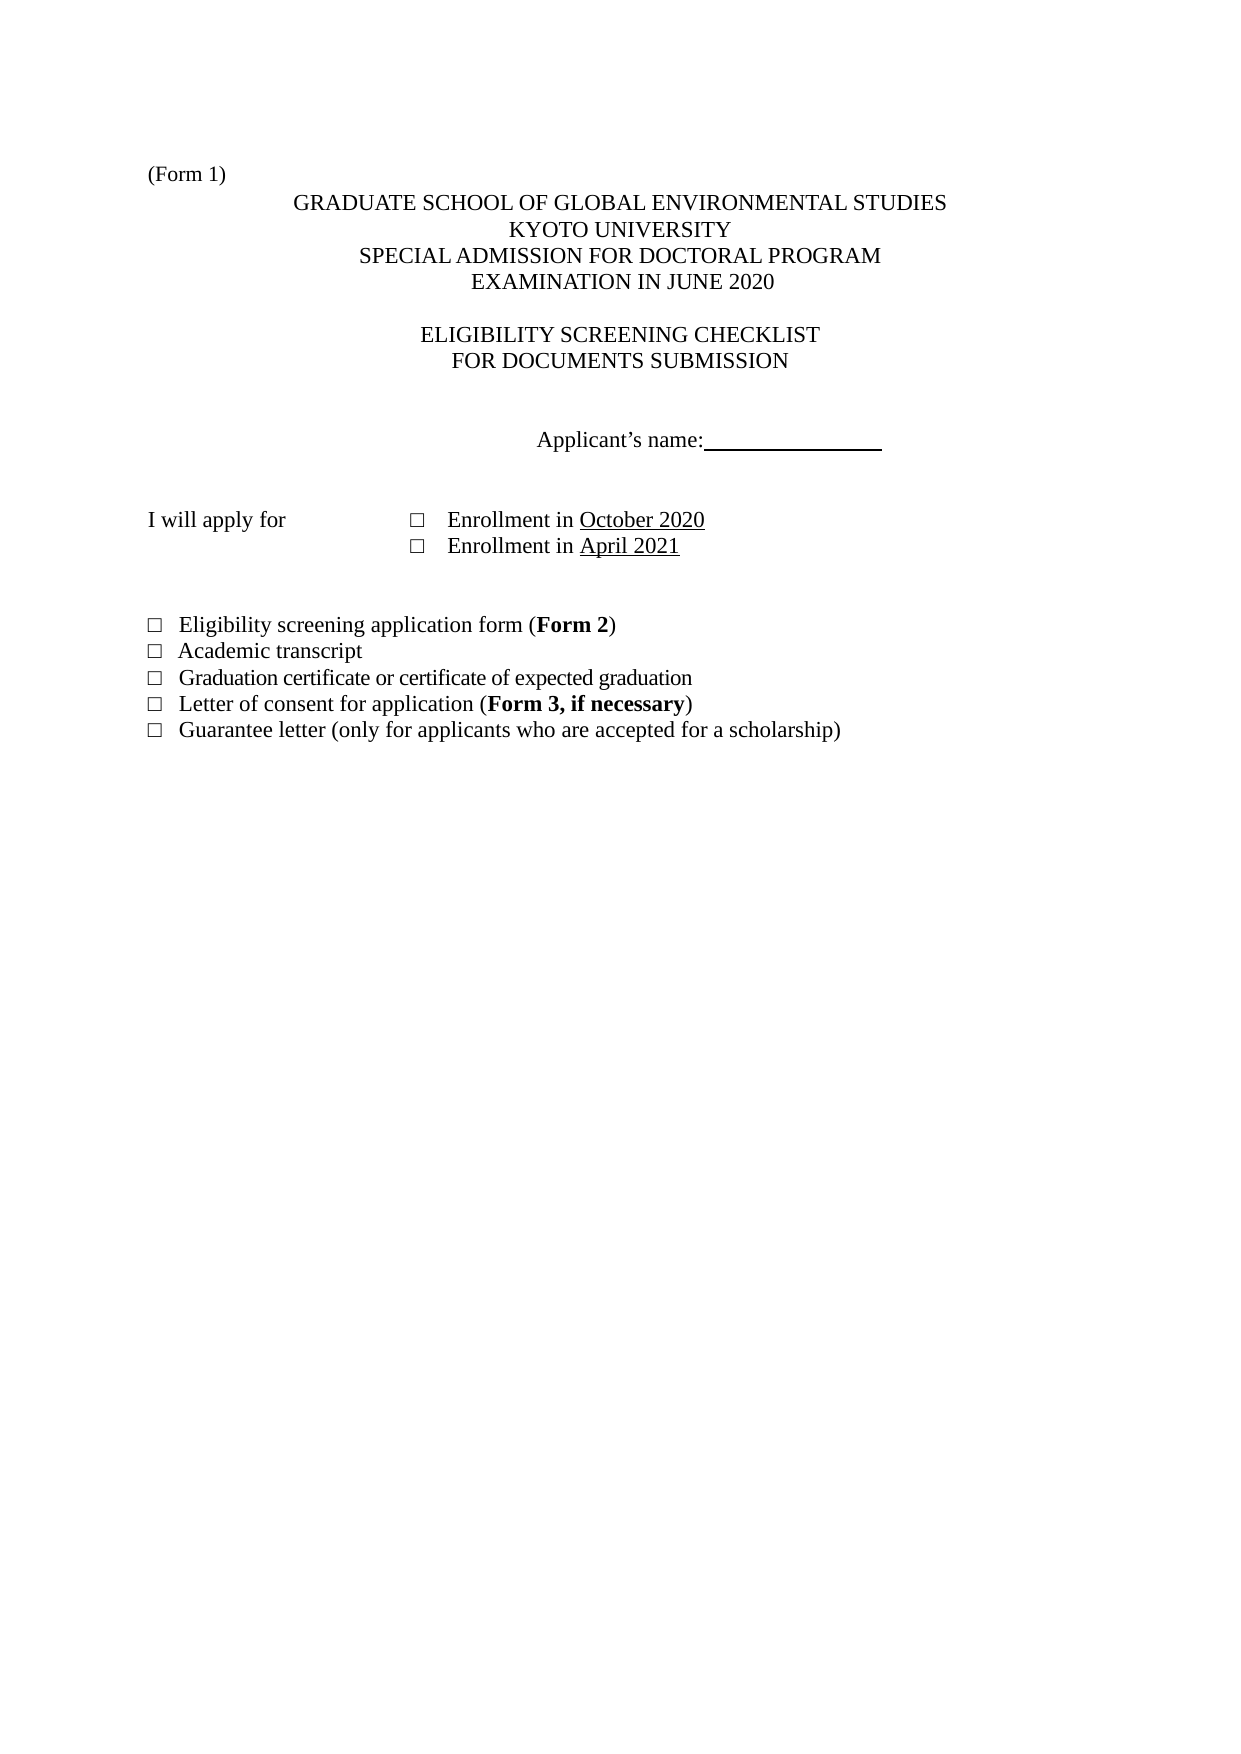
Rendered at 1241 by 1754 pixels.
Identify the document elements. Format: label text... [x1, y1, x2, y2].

text Applicant’s name: [148, 427, 1092, 453]
text ELIGIBILITY SCREENING CHECKLIST [148, 321, 1092, 347]
text □ Enrollment in April 2021 [148, 532, 1092, 558]
text SPECIAL ADMISSION FOR DOCTORAL PROGRAM [148, 242, 1092, 268]
text I will apply for □ Enrollment in October 2020 [148, 506, 1092, 532]
text □ Eligibility screening application form (Form 2) [148, 611, 1071, 637]
text □ Graduation certificate or certificate of expected graduation [148, 664, 1071, 690]
text EXAMINATION IN JUNE 2020 [148, 268, 1092, 295]
text FOR DOCUMENTS SUBMISSION [148, 347, 1092, 374]
text (Form 1) [148, 148, 1092, 189]
text □ Letter of consent for application (Form 3, if necessary) [148, 690, 1092, 716]
text □ Academic transcript [148, 637, 1071, 664]
text KYOTO UNIVERSITY [148, 216, 1092, 242]
text □ Guarantee letter (only for applicants who are accepted for a scholarship) [148, 716, 1092, 743]
text GRADUATE SCHOOL OF GLOBAL ENVIRONMENTAL STUDIES [148, 189, 1092, 216]
